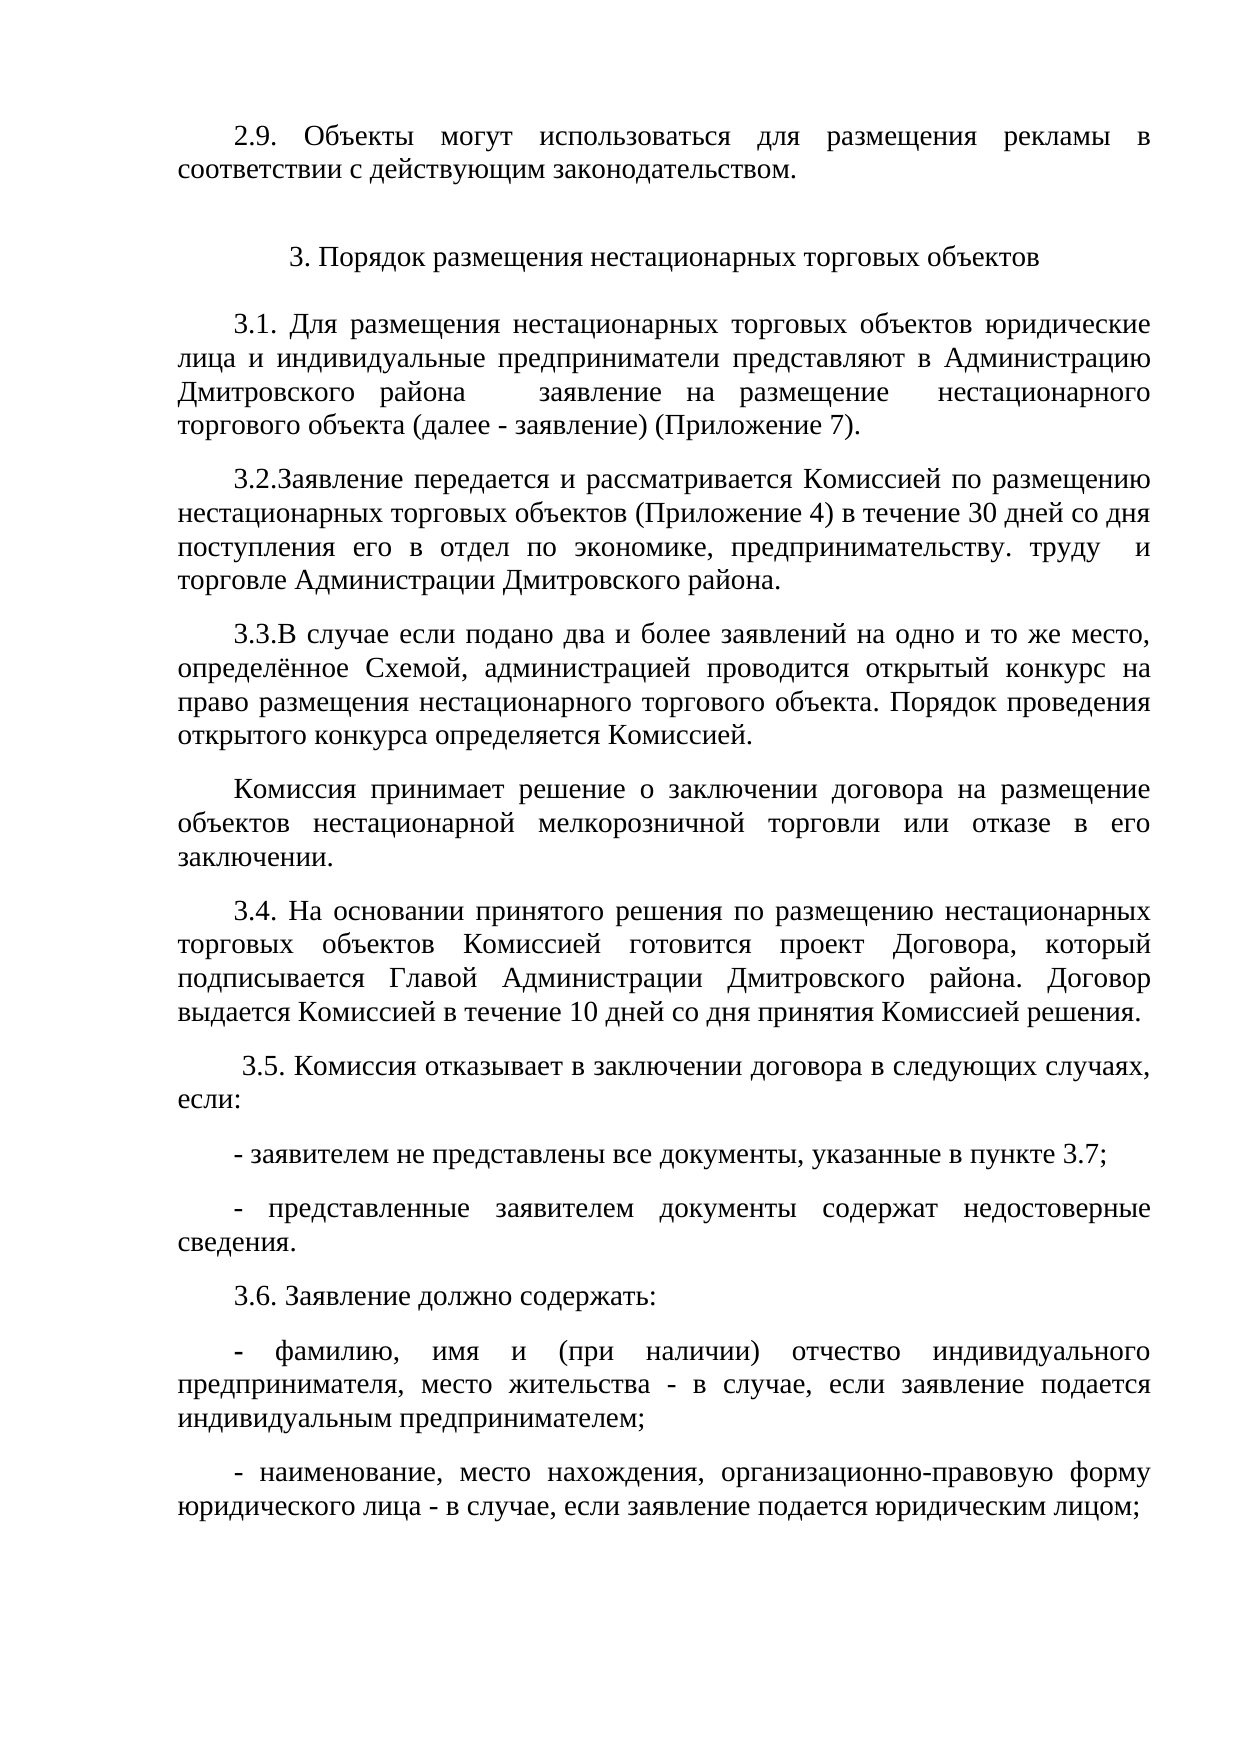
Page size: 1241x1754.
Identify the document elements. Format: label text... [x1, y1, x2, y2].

text 2.9. Объекты могут использоваться для размещения рекламы в соответствии с действующим законодательством. [177, 118, 1152, 185]
text 3.4. На основании принятого решения по размещению нестационарных торговых объектов Комиссией готовится проект Договора, который подписывается Главой Администрации Дмитровского района. Договор выдается Комиссией в течение 10 дней со дня принятия Комиссией решения. [177, 893, 1152, 1027]
text 3.6. Заявление должно содержать: [177, 1278, 1152, 1312]
text 3. Порядок размещения нестационарных торговых объектов [177, 239, 1152, 273]
text 3.5. Комиссия отказывает в заключении договора в следующих случаях, если: [177, 1048, 1152, 1115]
text - наименование, место нахождения, организационно-правовую форму юридического лица - в случае, если заявление подается юридическим лицом; [177, 1454, 1152, 1521]
text Комиссия принимает решение о заключении договора на размещение объектов нестационарной мелкорозничной торговли или отказе в его заключении. [177, 772, 1152, 872]
text 3.1. Для размещения нестационарных торговых объектов юридические лица и индивидуальные предприниматели представляют в Администрацию Дмитровского района заявление на размещение нестационарного торгового объекта (далее - заявление) (Приложение 7). [177, 307, 1152, 441]
text - представленные заявителем документы содержат недостоверные сведения. [177, 1190, 1152, 1257]
text 3.3.В случае если подано два и более заявлений на одно и то же место, определённое Схемой, администрацией проводится открытый конкурс на право размещения нестационарного торгового объекта. Порядок проведения открытого конкурса определяется Комиссией. [177, 617, 1152, 751]
text 3.2.Заявление передается и рассматривается Комиссией по размещению нестационарных торговых объектов (Приложение 4) в течение 30 дней со дня поступления его в отдел по экономике, предпринимательству. труду и торговле Администрации Дмитровского района. [177, 462, 1152, 596]
text - фамилию, имя и (при наличии) отчество индивидуального предпринимателя, место жительства - в случае, если заявление подается индивидуальным предпринимателем; [177, 1333, 1152, 1433]
text - заявителем не представлены все документы, указанные в пункте 3.7; [177, 1136, 1152, 1169]
